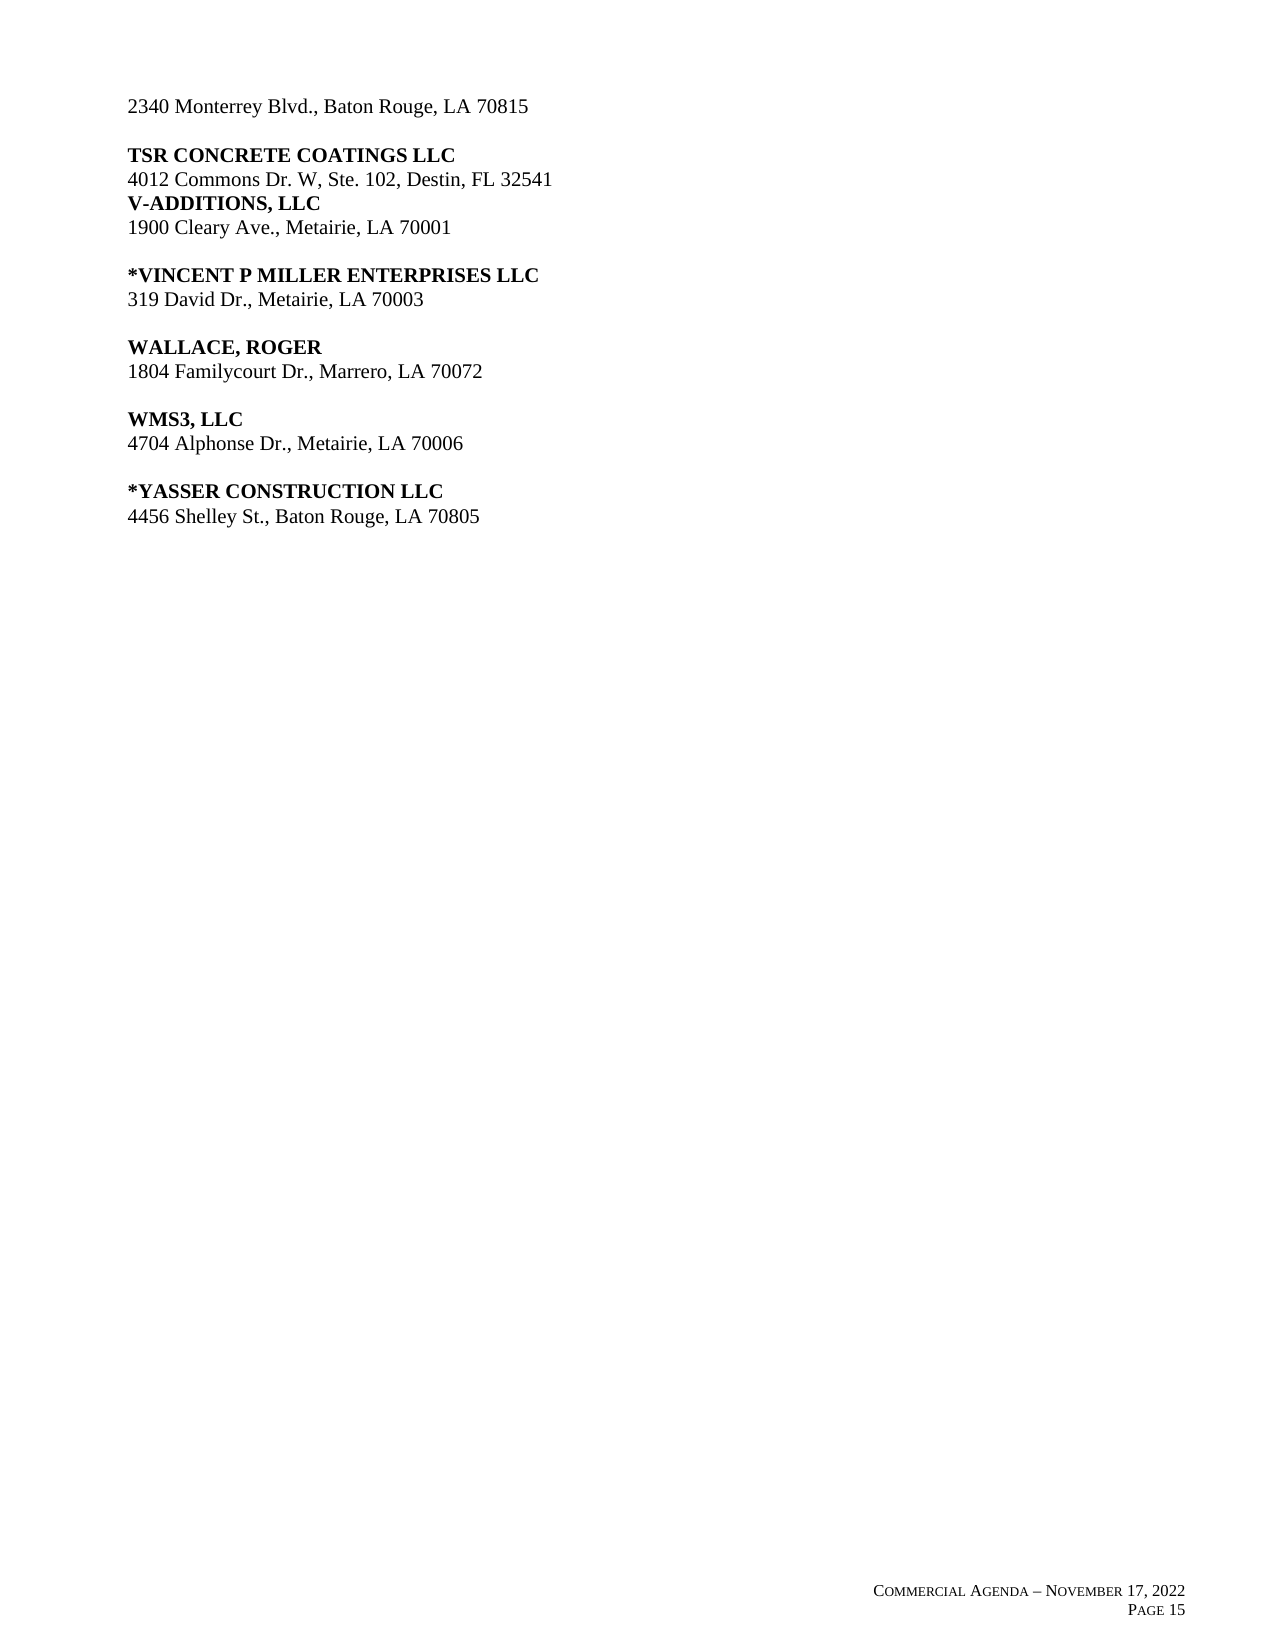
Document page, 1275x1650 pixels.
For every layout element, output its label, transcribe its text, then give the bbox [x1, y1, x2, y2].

text 319 David Dr., Metairie, LA 70003 [127, 287, 1185, 311]
text 1804 Familycourt Dr., Marrero, LA 70072 [127, 359, 1185, 383]
text 4456 Shelley St., Baton Rouge, LA 70805 [127, 503, 1185, 528]
text 2340 Monterrey Blvd., Baton Rouge, LA 70815 [127, 94, 1185, 118]
text TSR CONCRETE COATINGS LLC [127, 143, 1185, 167]
text *VINCENT P MILLER ENTERPRISES LLC [127, 263, 1185, 287]
text *YASSER CONSTRUCTION LLC [127, 479, 1185, 503]
text WALLACE, ROGER [127, 335, 1185, 359]
text 1900 Cleary Ave., Metairie, LA 70001 [127, 215, 1185, 239]
text WMS3, LLC [127, 407, 1185, 431]
text 4704 Alphonse Dr., Metairie, LA 70006 [127, 431, 1185, 455]
text V-ADDITIONS, LLC [127, 191, 1185, 215]
text 4012 Commons Dr. W, Ste. 102, Destin, FL 32541 [127, 167, 1185, 191]
